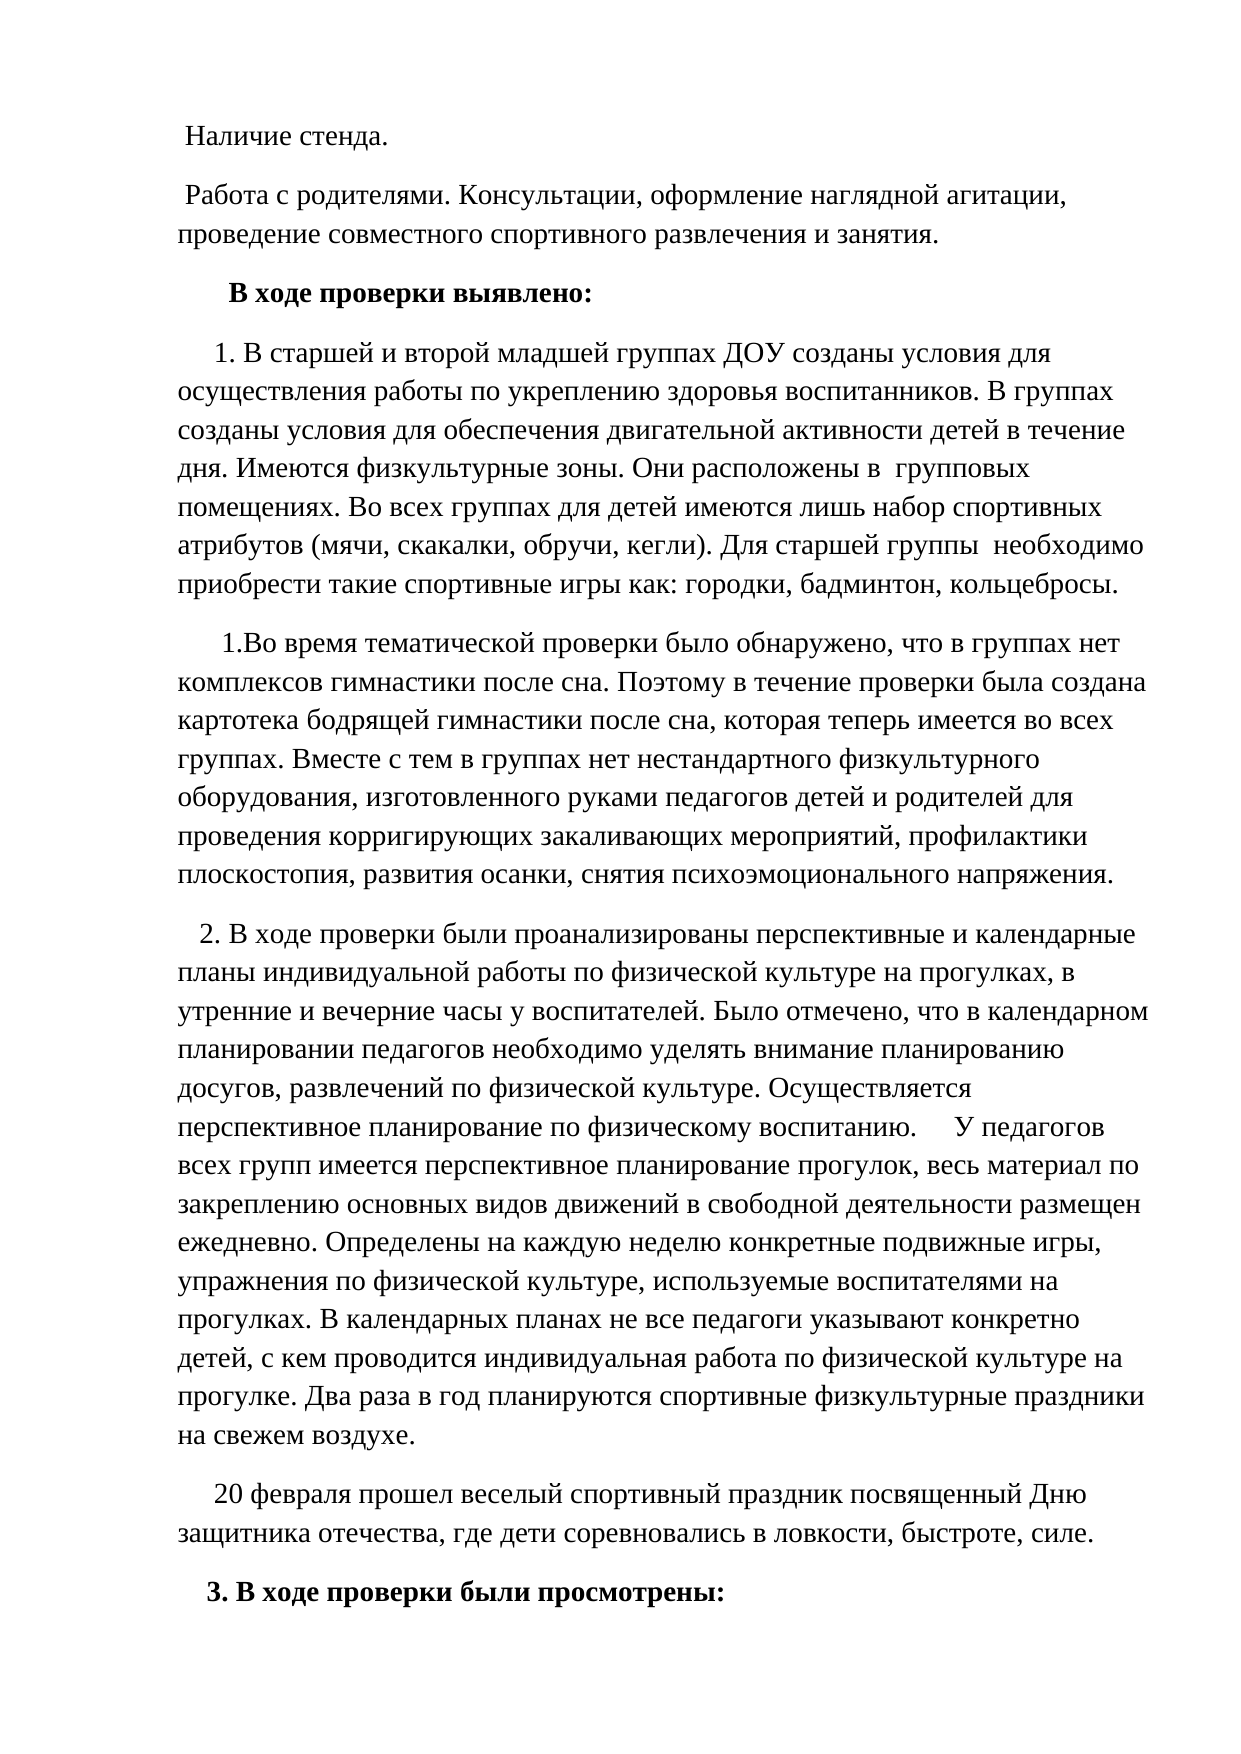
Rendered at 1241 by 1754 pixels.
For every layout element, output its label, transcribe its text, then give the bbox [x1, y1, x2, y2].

text Работа с родителями. Консультации, оформление наглядной агитации, проведение совместного спортивного развлечения и занятия. [177, 177, 1152, 249]
text В ходе проверки выявлено: [177, 275, 1152, 309]
text 2. В ходе проверки были проанализированы перспективные и календарные планы индивидуальной работы по физической культуре на прогулках, в утренние и вечерние часы у воспитателей. Было отмечено, что в календарном планировании педагогов необходимо уделять внимание планированию досугов, развлечений по физической культуре. Осуществляется перспективное планирование по физическому воспитанию. У педагогов всех групп имеется перспективное планирование прогулок, весь материал по закреплению основных видов движений в свободной деятельности размещен ежедневно. Определены на каждую неделю конкретные подвижные игры, упражнения по физической культуре, используемые воспитателями на прогулках. В календарных планах не все педагоги указывают конкретно детей, с кем проводится индивидуальная работа по физической культуре на прогулке. Два раза в год планируются спортивные физкультурные праздники на свежем воздухе. [177, 916, 1152, 1451]
text 20 февраля прошел веселый спортивный праздник посвященный Дню защитника отечества, где дети соревновались в ловкости, быстроте, силе. [177, 1476, 1152, 1548]
text 3. В ходе проверки были просмотрены: [177, 1574, 1152, 1608]
text Наличие стенда. [177, 118, 1152, 152]
text 1. В старшей и второй младшей группах ДОУ созданы условия для осуществления работы по укреплению здоровья воспитанников. В группах созданы условия для обеспечения двигательной активности детей в течение дня. Имеются физкультурные зоны. Они расположены в групповых помещениях. Во всех группах для детей имеются лишь набор спортивных атрибутов (мячи, скакалки, обручи, кегли). Для старшей группы необходимо приобрести такие спортивные игры как: городки, бадминтон, кольцебросы. [177, 335, 1152, 599]
text 1.Во время тематической проверки было обнаружено, что в группах нет комплексов гимнастики после сна. Поэтому в течение проверки была создана картотека бодрящей гимнастики после сна, которая теперь имеется во всех группах. Вместе с тем в группах нет нестандартного физкультурного оборудования, изготовленного руками педагогов детей и родителей для проведения корригирующих закаливающих мероприятий, профилактики плоскостопия, развития осанки, снятия психоэмоционального напряжения. [177, 625, 1152, 890]
